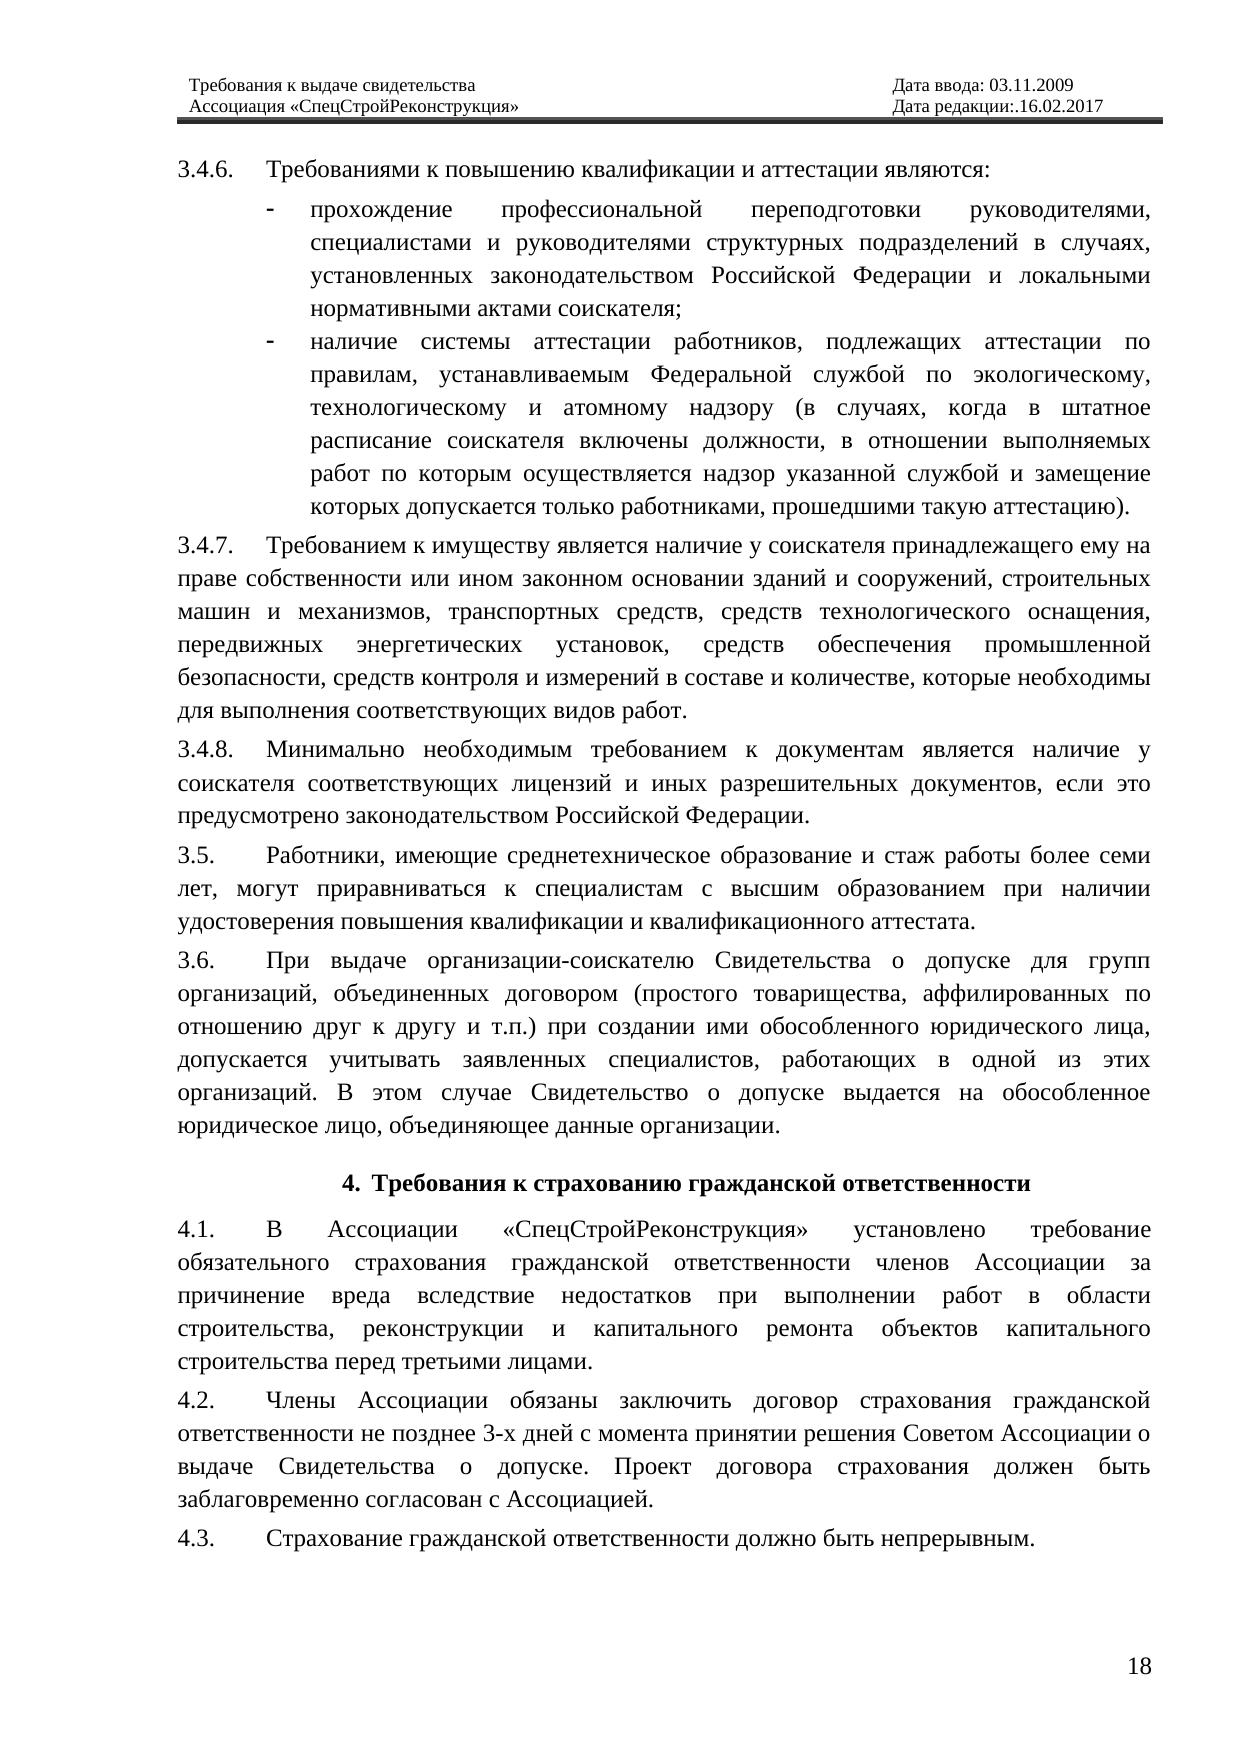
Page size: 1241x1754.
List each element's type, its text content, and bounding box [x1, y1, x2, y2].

list прохождение профессиональной переподготовки руководителями, специалистами и руководителями структурных подразделений в случаях, установленных законодательством Российской Федерации и локальными нормативными актами соискателя; [266, 194, 1152, 322]
list Работники, имеющие среднетехническое образование и стаж работы более семи лет, могут приравниваться к специалистам с высшим образованием при наличии удостоверения повышения квалификации и квалификационного аттестата. [177, 840, 1152, 935]
list Минимально необходимым требованием к документам является наличие у соискателя соответствующих лицензий и иных разрешительных документов, если это предусмотрено законодательством Российской Федерации. [177, 734, 1152, 829]
list Требованиями к повышению квалификации и аттестации являются: [177, 154, 1152, 183]
list наличие системы аттестации работников, подлежащих аттестации по правилам, устанавливаемым Федеральной службой по экологическому, технологическому и атомному надзору (в случаях, когда в штатное расписание соискателя включены должности, в отношении выполняемых работ по которым осуществляется надзор указанной службой и замещение которых допускается только работниками, прошедшими такую аттестацию). [266, 326, 1152, 520]
text Требования к страхованию гражданской ответственности [177, 1168, 1152, 1197]
list Страхование гражданской ответственности должно быть непрерывным. [177, 1523, 1152, 1552]
list В Ассоциации «СпецСтройРеконструкция» установлено требование обязательного страхования гражданской ответственности членов Ассоциации за причинение вреда вследствие недостатков при выполнении работ в области строительства, реконструкции и капитального ремонта объектов капитального строительства перед третьими лицами. [177, 1214, 1152, 1375]
list При выдаче организации-соискателю Свидетельства о допуске для групп организаций, объединенных договором (простого товарищества, аффилированных по отношению друг к другу и т.п.) при создании ими обособленного юридического лица, допускается учитывать заявленных специалистов, работающих в одной из этих организаций. В этом случае Свидетельство о допуске выдается на обособленное юридическое лицо, объединяющее данные организации. [177, 945, 1152, 1139]
list Требованием к имуществу является наличие у соискателя принадлежащего ему на праве собственности или ином законном основании зданий и сооружений, строительных машин и механизмов, транспортных средств, средств технологического оснащения, передвижных энергетических установок, средств обеспечения промышленной безопасности, средств контроля и измерений в составе и количестве, которые необходимы для выполнения соответствующих видов работ. [177, 530, 1152, 724]
list Члены Ассоциации обязаны заключить договор страхования гражданской ответственности не позднее 3-х дней с момента принятии решения Советом Ассоциации о выдаче Свидетельства о допуске. Проект договора страхования должен быть заблаговременно согласован с Ассоциацией. [177, 1385, 1152, 1513]
